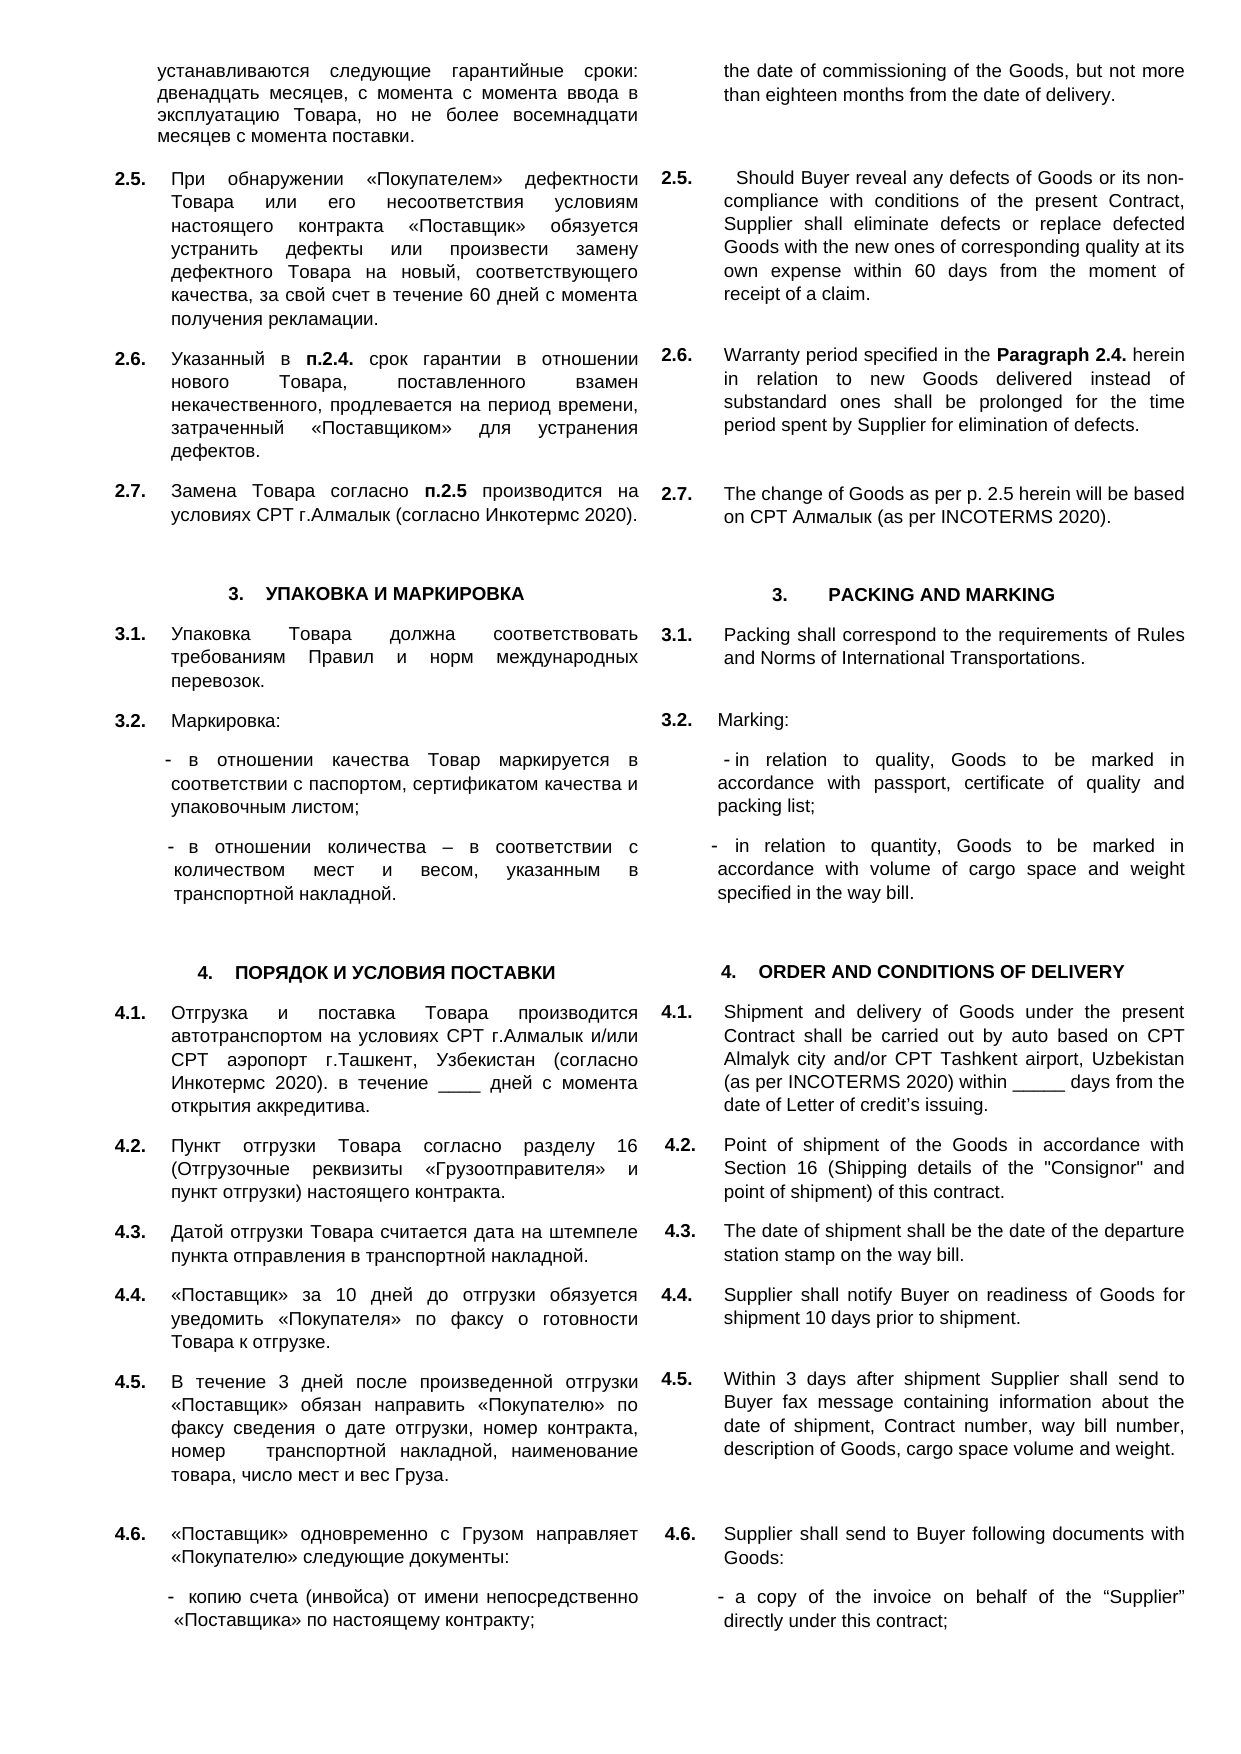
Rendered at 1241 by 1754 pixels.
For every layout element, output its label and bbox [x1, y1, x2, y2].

table_header [104, 60, 649, 1650]
table_header [650, 60, 1196, 1650]
